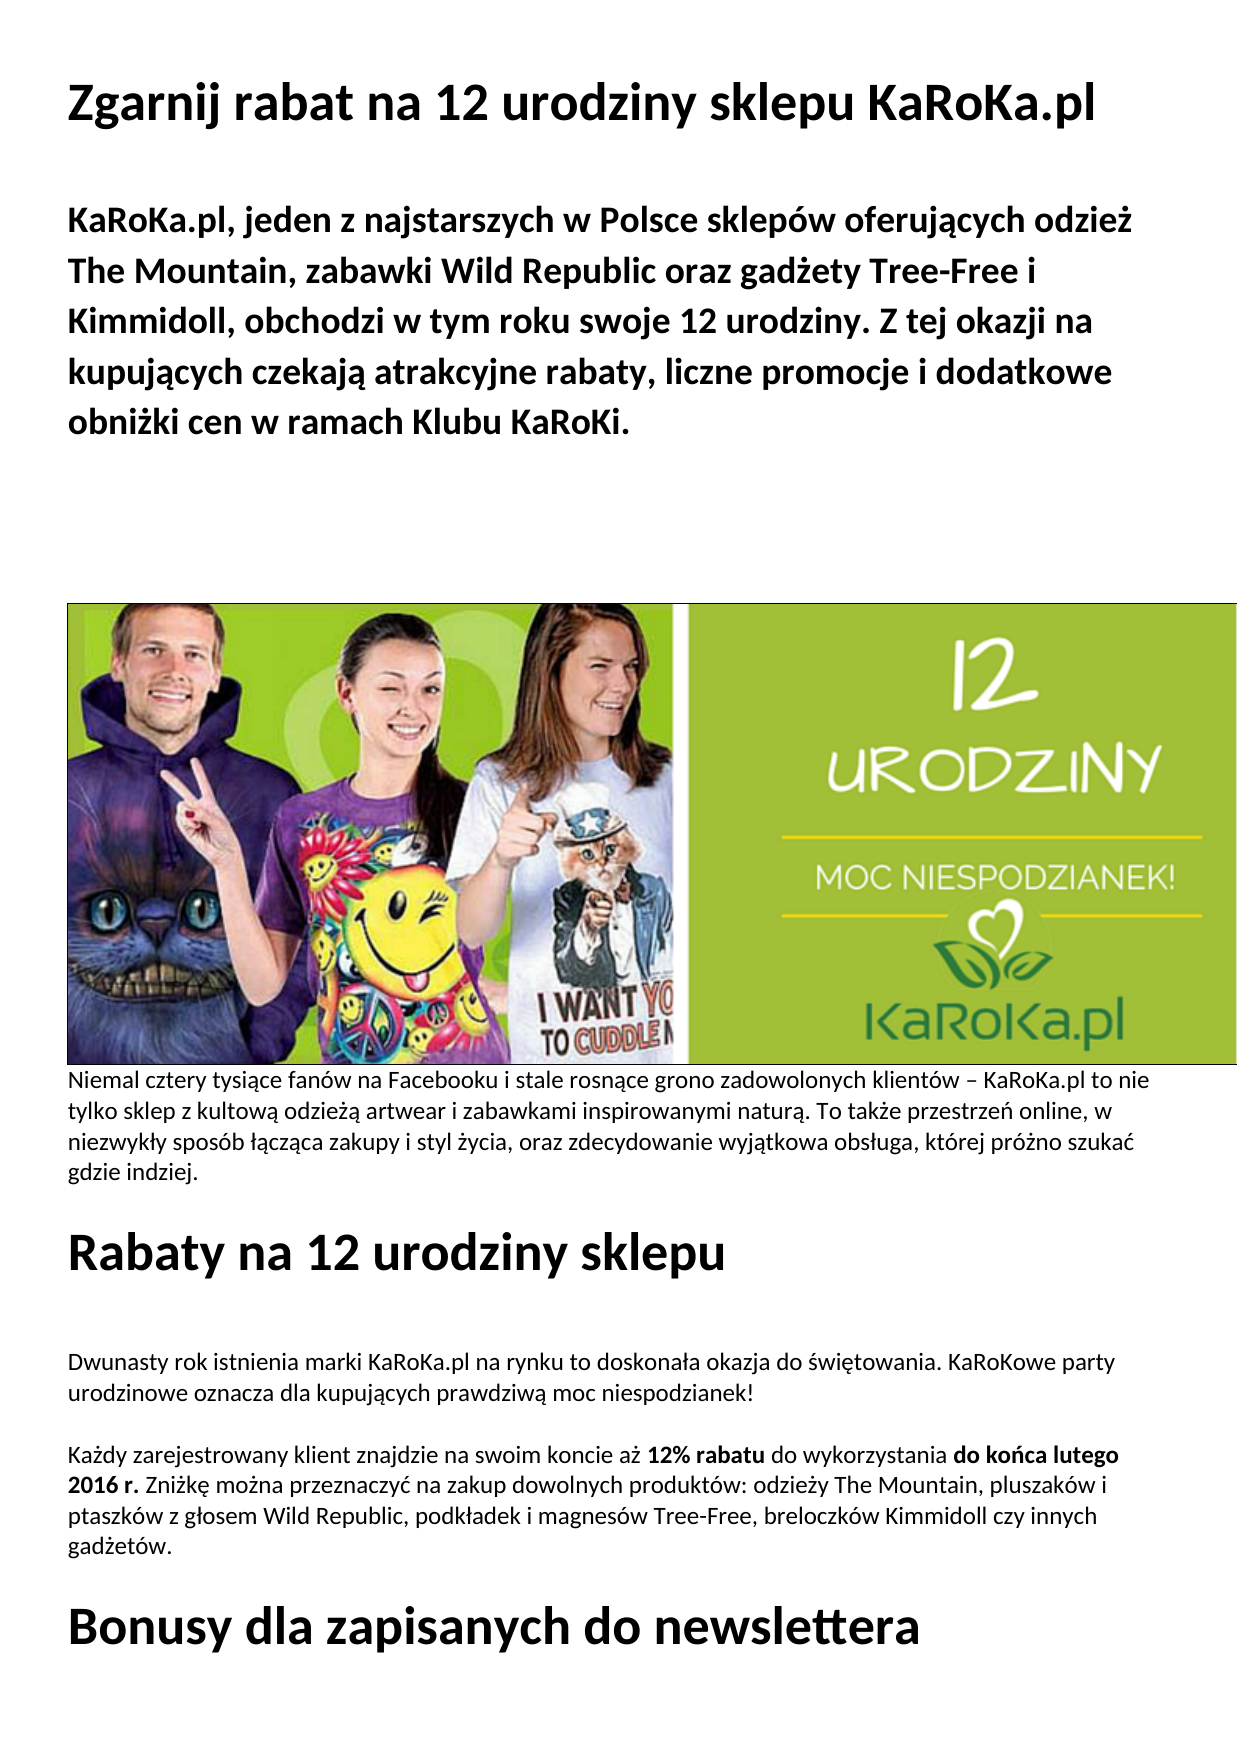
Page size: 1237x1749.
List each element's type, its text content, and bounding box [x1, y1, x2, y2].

text Zgarnij rabat na 12 urodziny sklepu KaRoKa.pl [68, 68, 1169, 134]
text Bonusy dla zapisanych do newslettera [68, 1592, 1169, 1658]
text Niemal cztery tysiące fanów na Facebooku i stale rosnące grono zadowolonych klientów – KaRoKa.pl to nie tylko sklep z kultową odzieżą artwear i zabawkami inspirowanymi naturą. To także przestrzeń online, w niezwykły sposób łącząca zakupy i styl życia, oraz zdecydowanie wyjątkowa obsługa, której próżno szukać gdzie indziej. [68, 1065, 1169, 1187]
text Rabaty na 12 urodziny sklepu [68, 1218, 1169, 1284]
text KaRoKa.pl, jeden z najstarszych w Polsce sklepów oferujących odzież The Mountain, zabawki Wild Republic oraz gadżety Tree-Free i Kimmidoll, obchodzi w tym roku swoje 12 urodziny. Z tej okazji na kupujących czekają atrakcyjne rabaty, liczne promocje i dodatkowe obniżki cen w ramach Klubu KaRoKi. [68, 196, 1169, 444]
picture [68, 604, 1237, 1064]
text Dwunasty rok istnienia marki KaRoKa.pl na rynku to doskonała okazja do świętowania. KaRoKowe party urodzinowe oznacza dla kupujących prawdziwą moc niespodzianek! [68, 1347, 1169, 1408]
text Każdy zarejestrowany klient znajdzie na swoim koncie aż 12% rabatu do wykorzystania do końca lutego 2016 r. Zniżkę można przeznaczyć na zakup dowolnych produktów: odzieży The Mountain, pluszaków i ptaszków z głosem Wild Republic, podkładek i magnesów Tree-Free, breloczków Kimmidoll czy innych gadżetów. [68, 1439, 1169, 1561]
